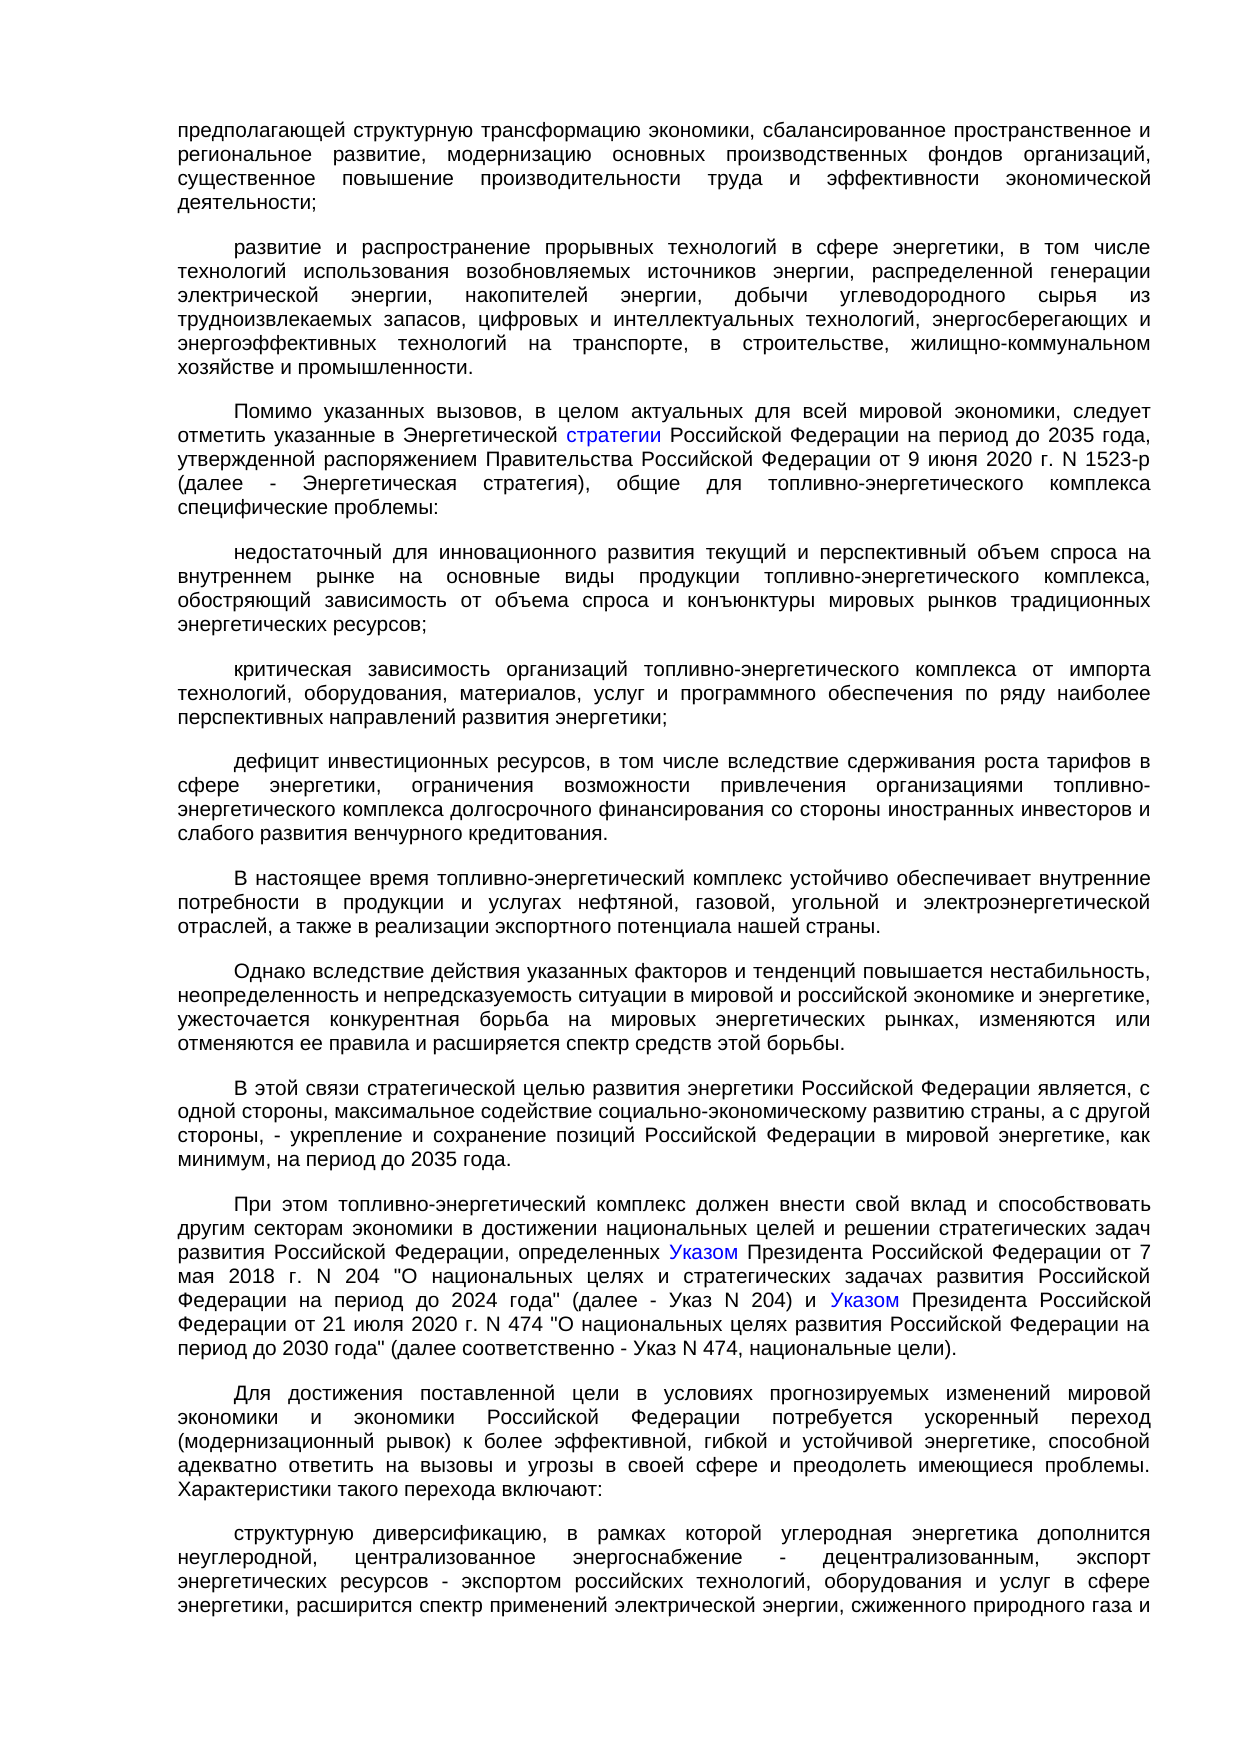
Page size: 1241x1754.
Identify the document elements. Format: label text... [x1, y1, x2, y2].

text Однако вследствие действия указанных факторов и тенденций повышается нестабильность, неопределенность и непредсказуемость ситуации в мировой и российской экономике и энергетике, ужесточается конкурентная борьба на мировых энергетических рынках, изменяются или отменяются ее правила и расширяется спектр средств этой борьбы. [177, 959, 1152, 1054]
text В этой связи стратегической целью развития энергетики Российской Федерации является, с одной стороны, максимальное содействие социально-экономическому развитию страны, а с другой стороны, - укрепление и сохранение позиций Российской Федерации в мировой энергетике, как минимум, на период до 2035 года. [177, 1075, 1152, 1171]
text Помимо указанных вызовов, в целом актуальных для всей мировой экономики, следует отметить указанные в Энергетической стратегии Российской Федерации на период до 2035 года, утвержденной распоряжением Правительства Российской Федерации от 9 июня 2020 г. N 1523-р (далее - Энергетическая стратегия), общие для топливно-энергетического комплекса специфические проблемы: [177, 399, 1152, 519]
text При этом топливно-энергетический комплекс должен внести свой вклад и способствовать другим секторам экономики в достижении национальных целей и решении стратегических задач развития Российской Федерации, определенных Указом Президента Российской Федерации от 7 мая 2018 г. N 204 "О национальных целях и стратегических задачах развития Российской Федерации на период до 2024 года" (далее - Указ N 204) и Указом Президента Российской Федерации от 21 июля 2020 г. N 474 "О национальных целях развития Российской Федерации на период до 2030 года" (далее соответственно - Указ N 474, национальные цели). [177, 1192, 1152, 1360]
text В настоящее время топливно-энергетический комплекс устойчиво обеспечивает внутренние потребности в продукции и услугах нефтяной, газовой, угольной и электроэнергетической отраслей, а также в реализации экспортного потенциала нашей страны. [177, 866, 1152, 938]
text недостаточный для инновационного развития текущий и перспективный объем спроса на внутреннем рынке на основные виды продукции топливно-энергетического комплекса, обостряющий зависимость от объема спроса и конъюнктуры мировых рынков традиционных энергетических ресурсов; [177, 540, 1152, 636]
text развитие и распространение прорывных технологий в сфере энергетики, в том числе технологий использования возобновляемых источников энергии, распределенной генерации электрической энергии, накопителей энергии, добычи углеводородного сырья из трудноизвлекаемых запасов, цифровых и интеллектуальных технологий, энергосберегающих и энергоэффективных технологий на транспорте, в строительстве, жилищно-коммунальном хозяйстве и промышленности. [177, 235, 1152, 378]
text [177, 1521, 1152, 1617]
text критическая зависимость организаций топливно-энергетического комплекса от импорта технологий, оборудования, материалов, услуг и программного обеспечения по ряду наиболее перспективных направлений развития энергетики; [177, 657, 1152, 728]
text дефицит инвестиционных ресурсов, в том числе вследствие сдерживания роста тарифов в сфере энергетики, ограничения возможности привлечения организациями топливно-энергетического комплекса долгосрочного финансирования со стороны иностранных инвесторов и слабого развития венчурного кредитования. [177, 749, 1152, 845]
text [177, 118, 1152, 214]
text Для достижения поставленной цели в условиях прогнозируемых изменений мировой экономики и экономики Российской Федерации потребуется ускоренный переход (модернизационный рывок) к более эффективной, гибкой и устойчивой энергетике, способной адекватно ответить на вызовы и угрозы в своей сфере и преодолеть имеющиеся проблемы. Характеристики такого перехода включают: [177, 1381, 1152, 1500]
